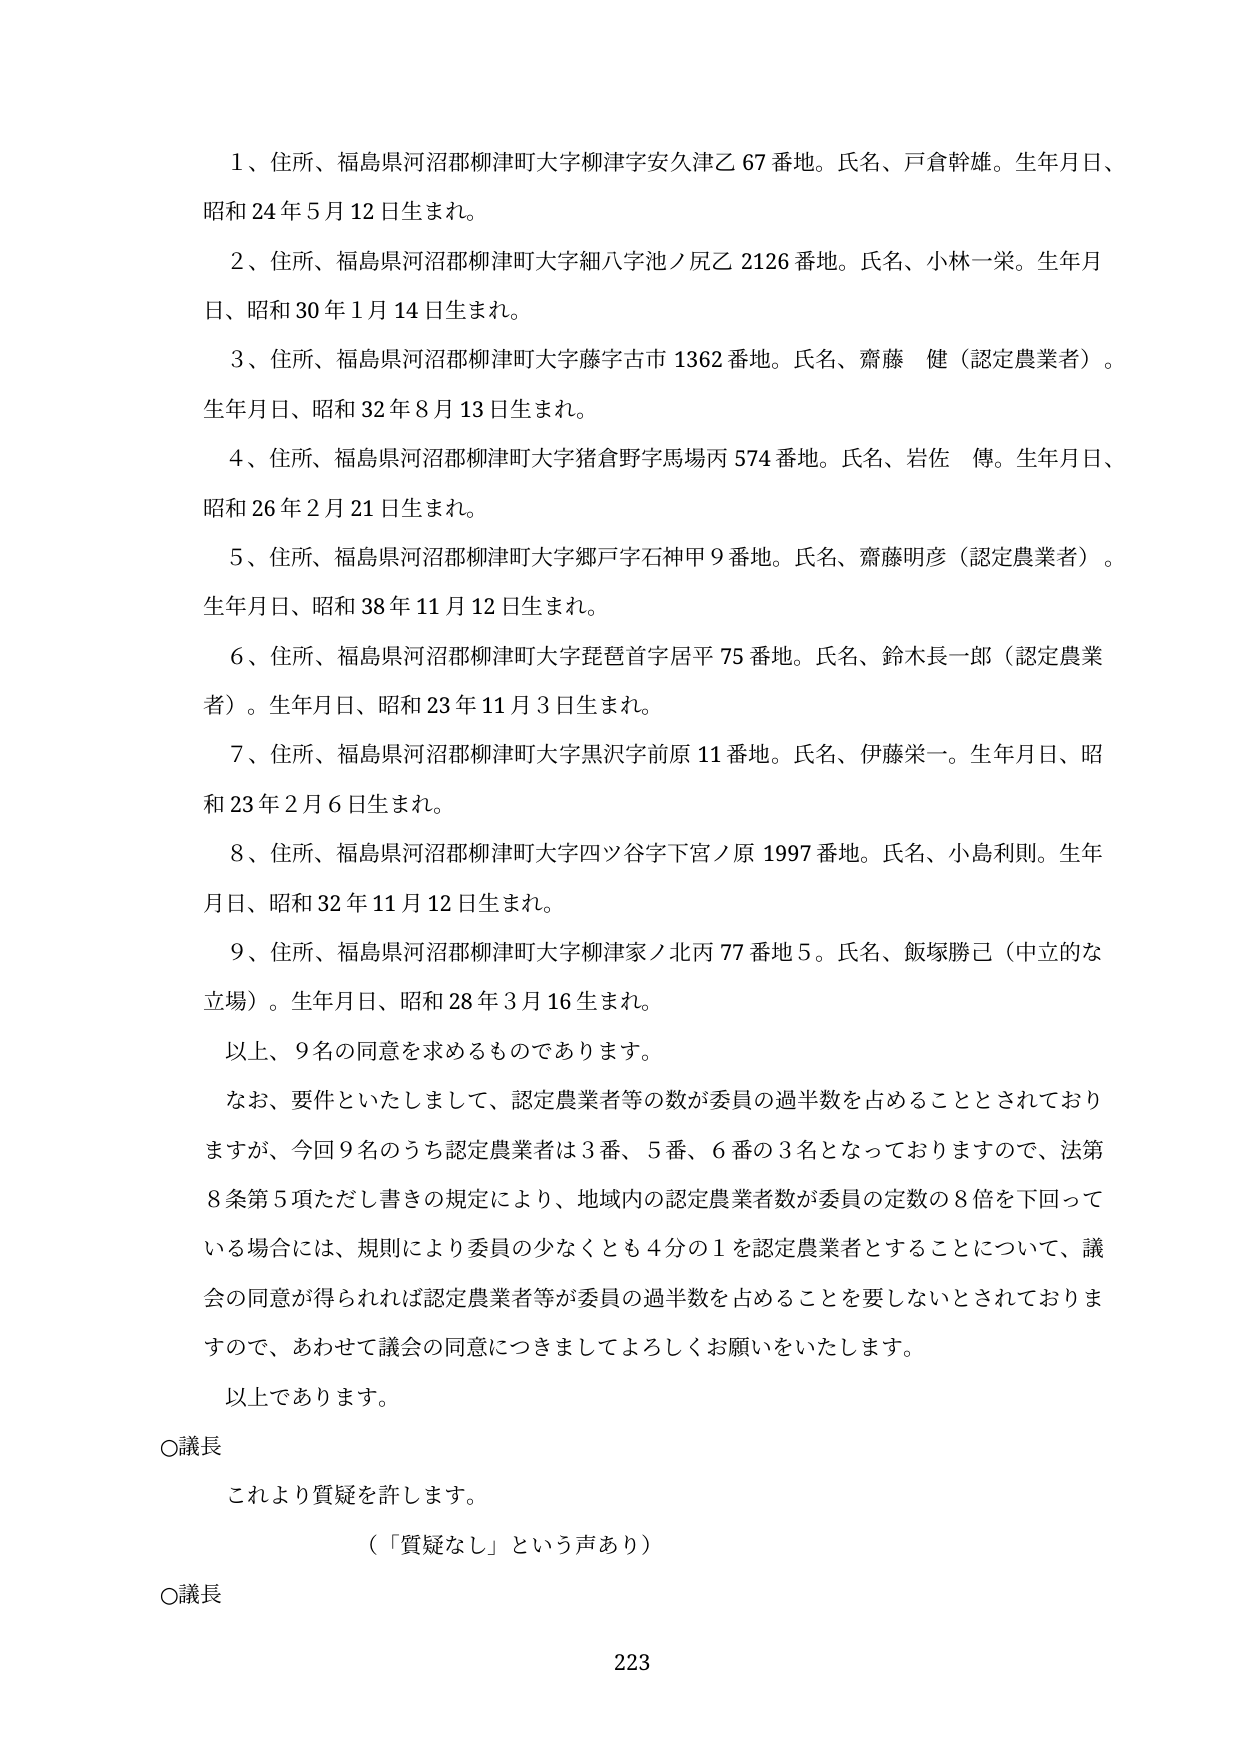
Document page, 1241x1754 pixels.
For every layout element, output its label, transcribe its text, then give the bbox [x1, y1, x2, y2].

text １、住所、福島県河沼郡柳津町大字柳津字安久津乙67番地。氏名、戸倉幹雄。生年月日、昭和24年５月12日生まれ。 [159, 136, 1104, 235]
text ○議長 [159, 1568, 1104, 1618]
text これより質疑を許します。 [159, 1469, 1104, 1519]
text （「質疑なし」という声あり） [159, 1519, 1104, 1568]
text ９、住所、福島県河沼郡柳津町大字柳津家ノ北丙77番地５。氏名、飯塚勝己（中立的な立場）。生年月日、昭和28年３月16生まれ。 [159, 926, 1104, 1025]
text ５、住所、福島県河沼郡柳津町大字郷戸字石神甲９番地。氏名、齋藤明彦（認定農業者）。生年月日、昭和38年11月12日生まれ。 [159, 531, 1104, 630]
text ４、住所、福島県河沼郡柳津町大字猪倉野字馬場丙574番地。氏名、岩佐 傳。生年月日、昭和26年２月21日生まれ。 [159, 433, 1104, 531]
text ３、住所、福島県河沼郡柳津町大字藤字古市1362番地。氏名、齋藤 健（認定農業者）。生年月日、昭和32年８月13日生まれ。 [159, 334, 1104, 433]
text なお、要件といたしまして、認定農業者等の数が委員の過半数を占めることとされておりますが、今回９名のうち認定農業者は３番、５番、６番の３名となっておりますので、法第８条第５項ただし書きの規定により、地域内の認定農業者数が委員の定数の８倍を下回っている場合には、規則により委員の少なくとも４分の１を認定農業者とすることについて、議会の同意が得られれば認定農業者等が委員の過半数を占めることを要しないとされておりますので、あわせて議会の同意につきましてよろしくお願いをいたします。 [159, 1074, 1104, 1371]
text ２、住所、福島県河沼郡柳津町大字細八字池ノ尻乙2126番地。氏名、小林一栄。生年月日、昭和30年１月14日生まれ。 [159, 235, 1104, 334]
text 以上、９名の同意を求めるものであります。 [159, 1025, 1104, 1074]
text ○議長 [159, 1420, 1104, 1469]
text ８、住所、福島県河沼郡柳津町大字四ツ谷字下宮ノ原1997番地。氏名、小島利則。生年月日、昭和32年11月12日生まれ。 [159, 828, 1104, 926]
text ６、住所、福島県河沼郡柳津町大字琵琶首字居平75番地。氏名、鈴木長一郎（認定農業者）。生年月日、昭和23年11月３日生まれ。 [159, 630, 1104, 729]
text 以上であります。 [159, 1371, 1104, 1420]
text ７、住所、福島県河沼郡柳津町大字黒沢字前原11番地。氏名、伊藤栄一。生年月日、昭和23年２月６日生まれ。 [159, 729, 1104, 828]
